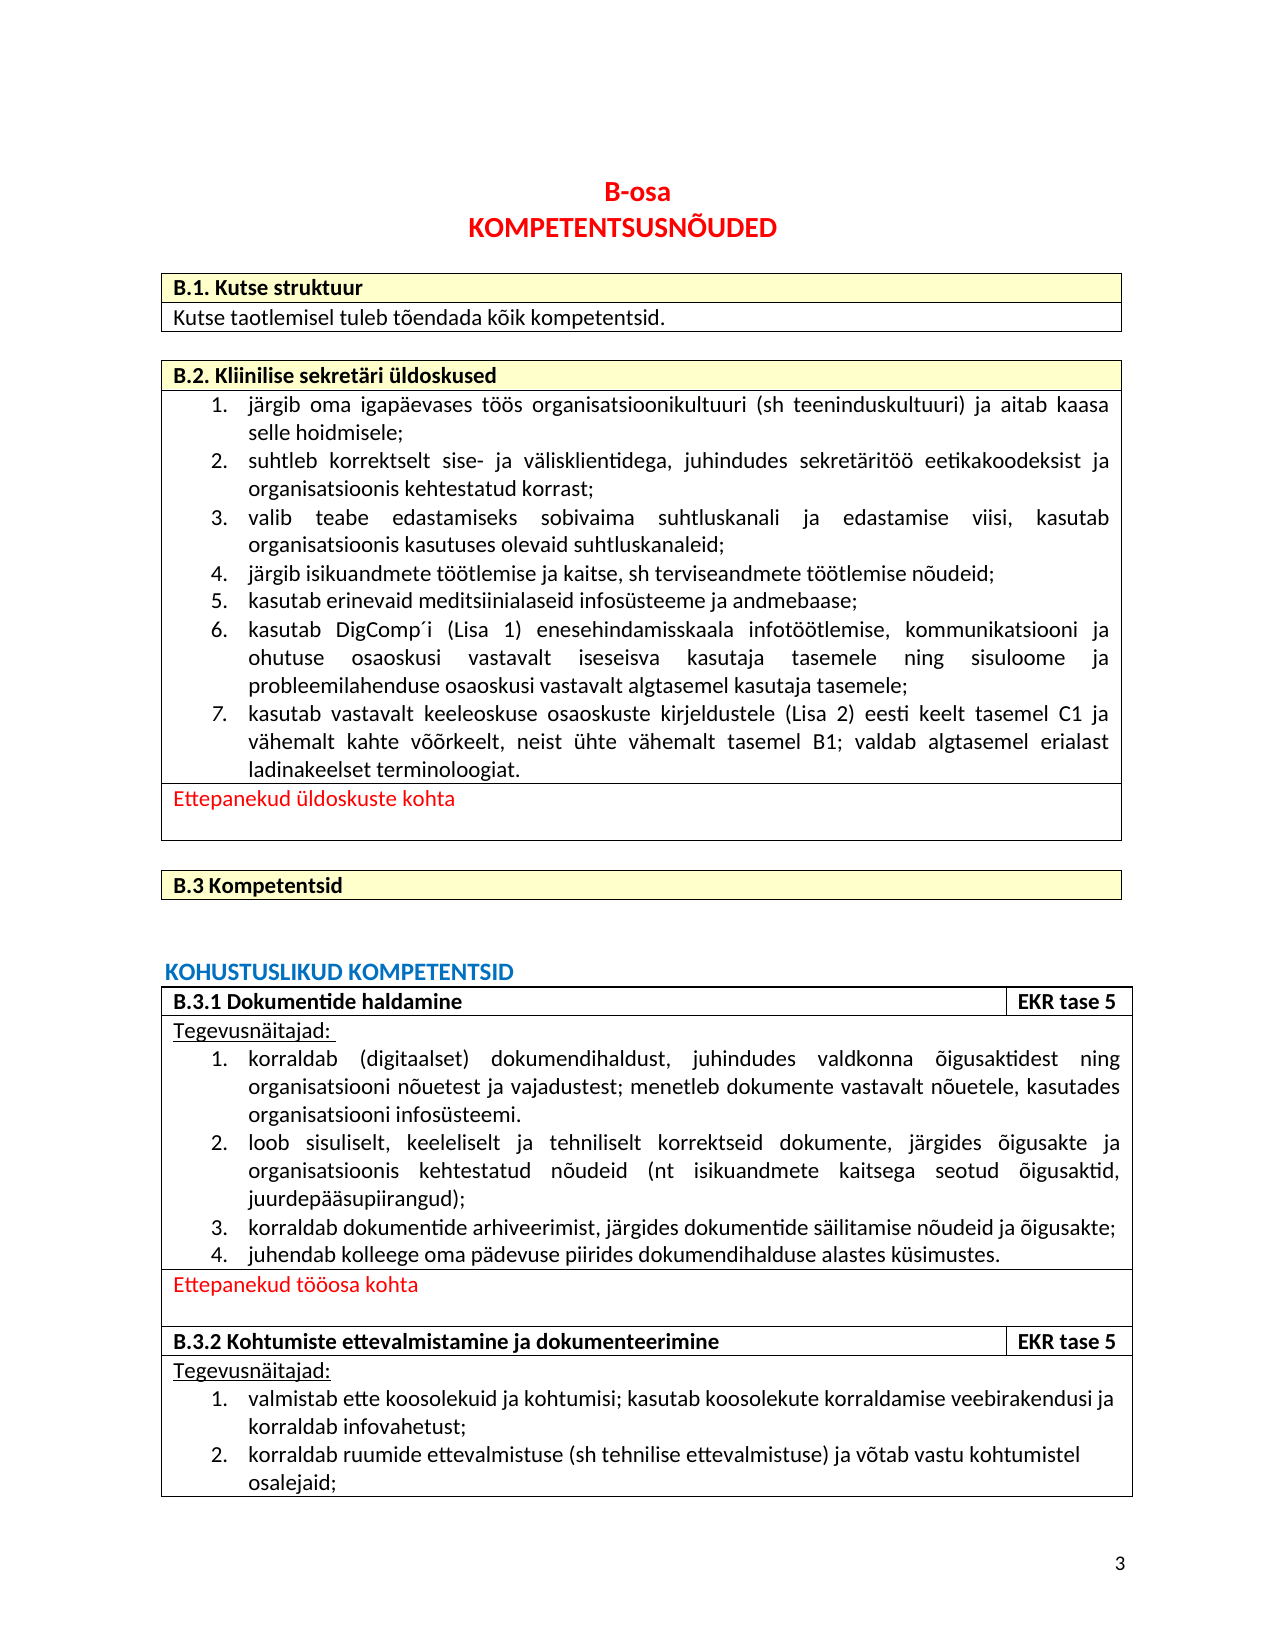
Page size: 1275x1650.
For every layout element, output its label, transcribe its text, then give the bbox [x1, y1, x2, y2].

text KOMPETENTSUSNÕUDED [120, 209, 1125, 244]
table_cell järgib oma igapäevases töös organisatsioonikultuuri (sh teeninduskultuuri) ja aitab kaasa selle hoidmisele; suhtleb korrektselt sise- ja välisklientidega, juhindudes sekretäritöö eetikakoodeksist ja organisatsioonis kehtestatud korrast; valib teabe edastamiseks sobivaima suhtluskanali ja edastamise viisi, kasutab organisatsioonis kasutuses olevaid suhtluskanaleid; järgib isikuandmete töötlemise ja kaitse, sh terviseandmete töötlemise nõudeid; kasutab erinevaid meditsiinialaseid infosüsteeme ja andmebaase; kasutab DigComp´i (Lisa 1) enesehindamisskaala infotöötlemise, kommunikatsiooni ja ohutuse osaoskusi vastavalt iseseisva kasutaja tasemele ning sisuloome ja probleemilahenduse osaoskusi vastavalt algtasemel kasutaja tasemele; kasutab vastavalt keeleoskuse osaoskuste kirjeldustele (Lisa 2) eesti keelt tasemel C1 ja vähemalt kahte võõrkeelt, neist ühte vähemalt tasemel B1; valdab algtasemel erialast ladinakeelset terminoloogiat. [162, 391, 1121, 783]
text KOHUSTUSLIKUD KOMPETENTSID [165, 956, 1125, 986]
table_header B.2. Kliinilise sekretäri üldoskused [162, 361, 1121, 389]
table_cell EKR tase 5 [1007, 1327, 1132, 1355]
table_cell B.3.2 Kohtumiste ettevalmistamine ja dokumenteerimine [162, 1327, 1006, 1355]
table_header B.1. Kutse struktuur [162, 274, 1121, 302]
table_cell Tegevusnäitajad: korraldab (digitaalset) dokumendihaldust, juhindudes valdkonna õigusaktidest ning organisatsiooni nõuetest ja vajadustest; menetleb dokumente vastavalt nõuetele, kasutades organisatsiooni infosüsteemi. loob sisuliselt, keeleliselt ja tehniliselt korrektseid dokumente, järgides õigusakte ja organisatsioonis kehtestatud nõudeid (nt isikuandmete kaitsega seotud õigusaktid, juurdepääsupiirangud); korraldab dokumentide arhiveerimist, järgides dokumentide säilitamise nõudeid ja õigusakte; juhendab kolleege oma pädevuse piirides dokumendihalduse alastes küsimustes. [162, 1016, 1132, 1269]
text B-osa [150, 173, 1125, 209]
table_header EKR tase 5 [1007, 988, 1132, 1015]
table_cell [162, 1356, 1132, 1496]
table_header B.3 Kompetentsid [162, 871, 1121, 899]
table_cell Ettepanekud tööosa kohta [162, 1270, 1132, 1326]
table_header B.3.1 Dokumentide haldamine [162, 988, 1006, 1015]
table_cell Ettepanekud üldoskuste kohta [162, 784, 1121, 840]
table_cell Kutse taotlemisel tuleb tõendada kõik kompetentsid. [162, 303, 1121, 331]
